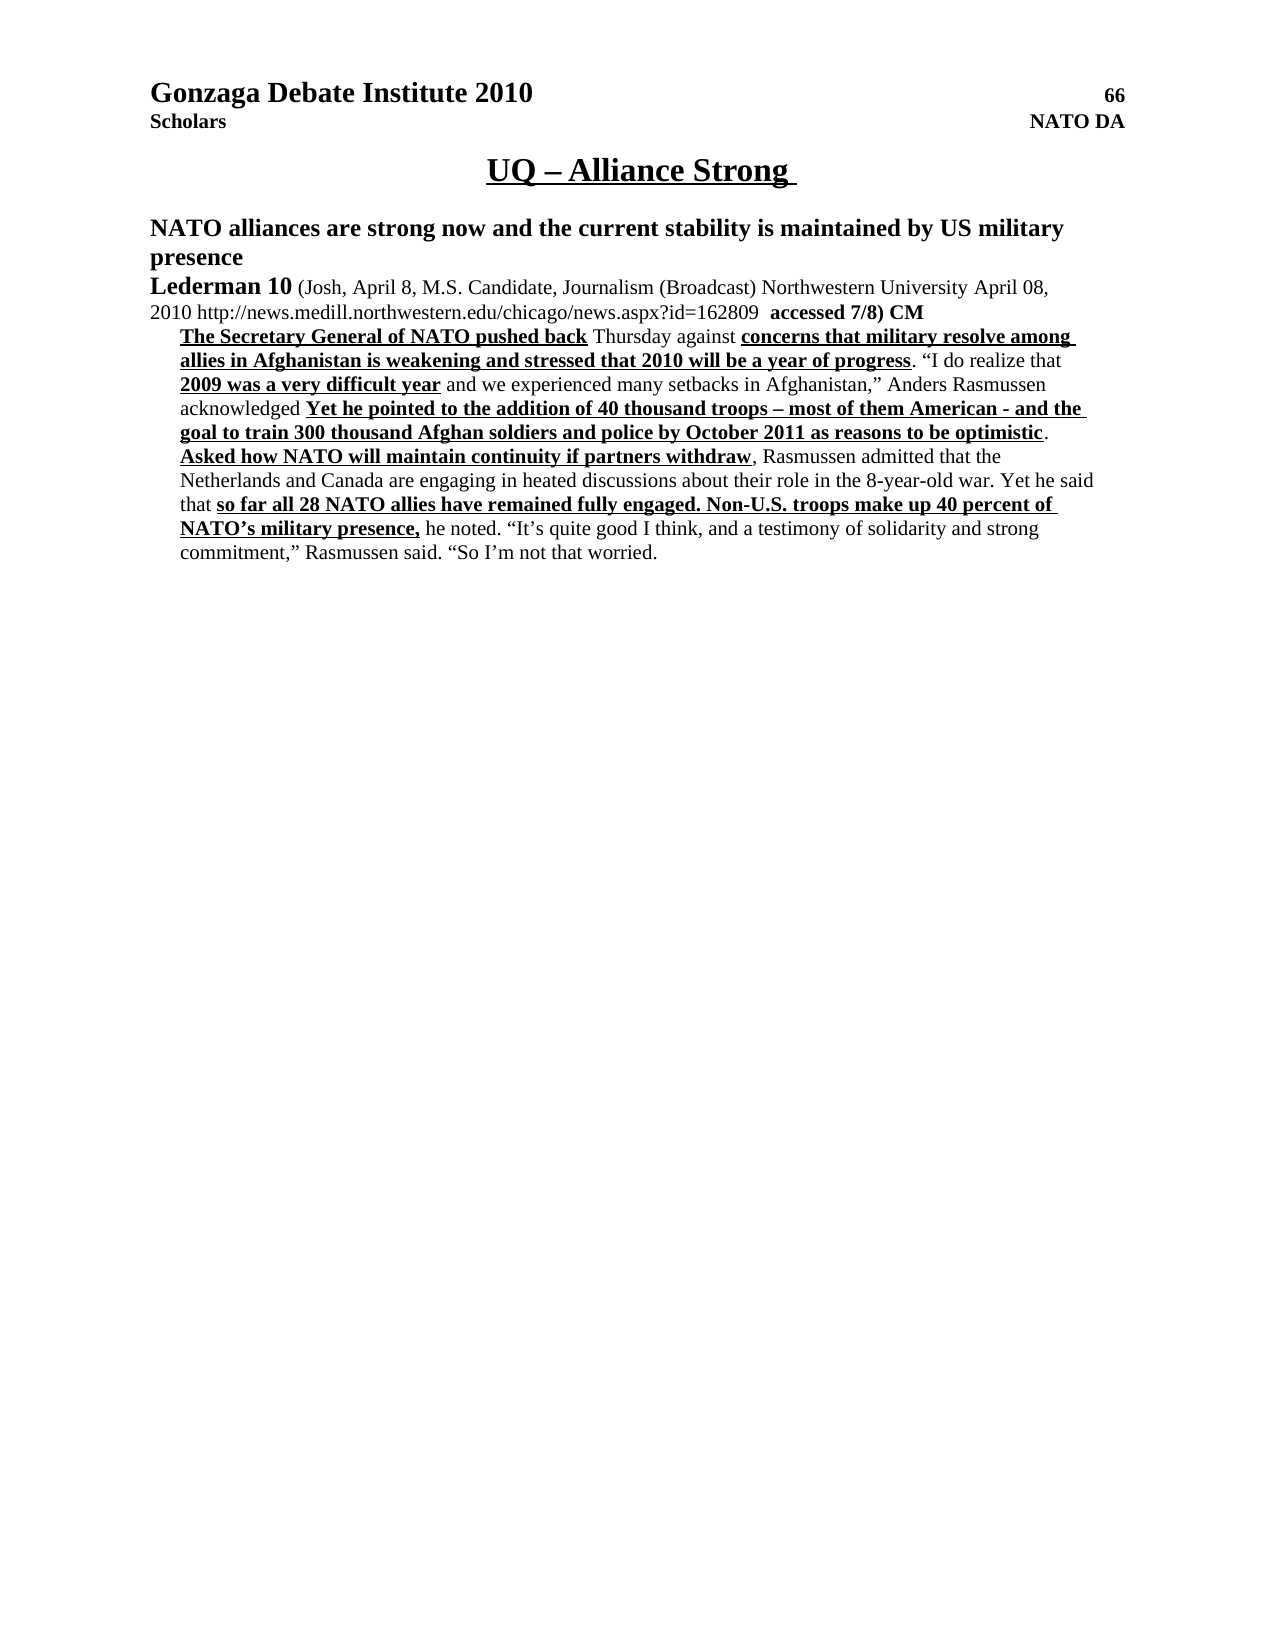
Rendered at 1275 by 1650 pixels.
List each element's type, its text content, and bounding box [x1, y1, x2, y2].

title UQ – Alliance Strong [150, 150, 1125, 188]
text NATO alliances are strong now and the current stability is maintained by US military presence [150, 213, 1095, 271]
text Lederman 10 (Josh, April 8, M.S. Candidate, Journalism (Broadcast) Northwestern University April 08, 2010 http://news.medill.northwestern.edu/chicago/news.aspx?id=162809 accessed 7/8) CM [150, 271, 1095, 324]
text The Secretary General of NATO pushed back Thursday against concerns that military resolve among allies in Afghanistan is weakening and stressed that 2010 will be a year of progress. “I do realize that 2009 was a very difficult year and we experienced many setbacks in Afghanistan,” Anders Rasmussen acknowledged Yet he pointed to the addition of 40 thousand troops – most of them American - and the goal to train 300 thousand Afghan soldiers and police by October 2011 as reasons to be optimistic. Asked how NATO will maintain continuity if partners withdraw, Rasmussen admitted that the Netherlands and Canada are engaging in heated discussions about their role in the 8-year-old war. Yet he said that so far all 28 NATO allies have remained fully engaged. Non-U.S. troops make up 40 percent of NATO’s military presence, he noted. “It’s quite good I think, and a testimony of solidarity and strong commitment,” Rasmussen said. “So I’m not that worried. [180, 324, 1095, 564]
